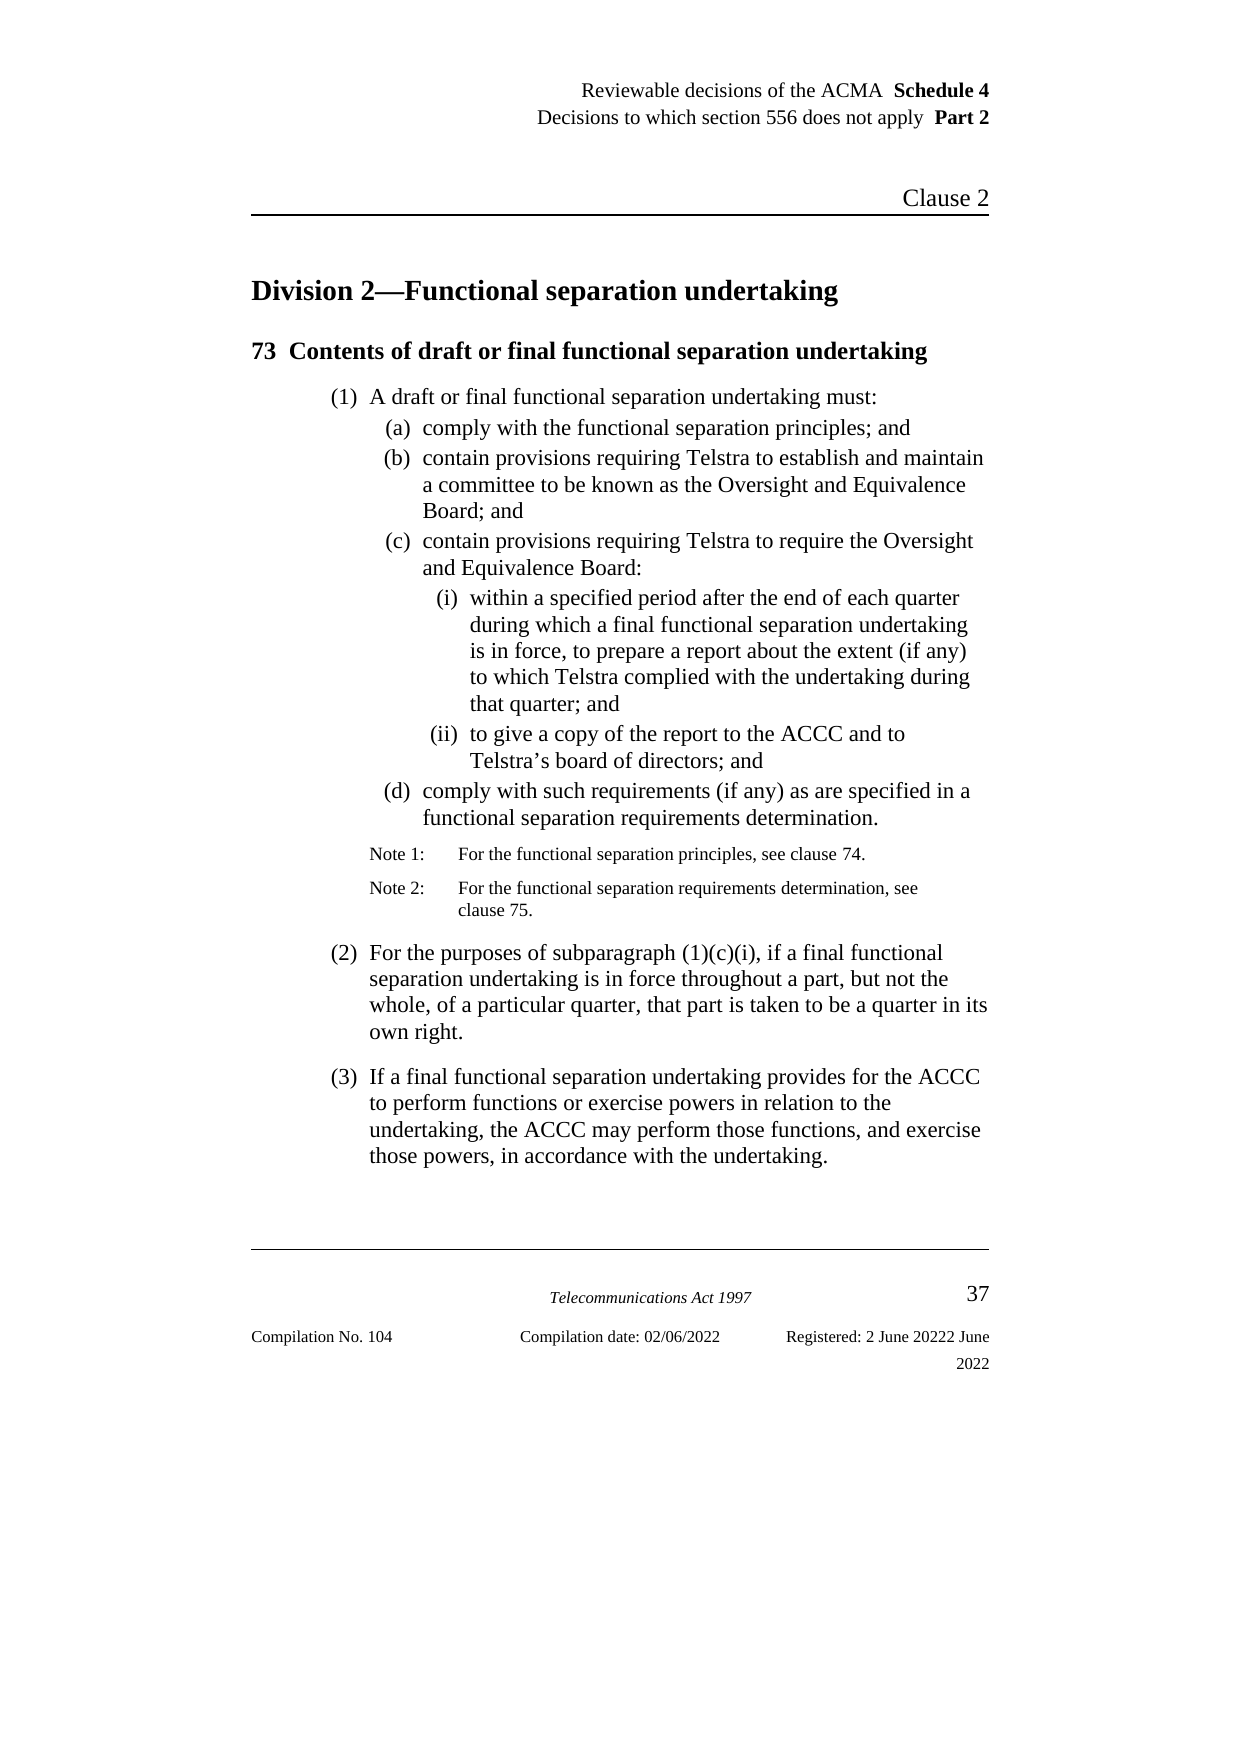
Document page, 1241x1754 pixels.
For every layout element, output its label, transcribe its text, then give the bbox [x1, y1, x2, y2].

text (3) If a final functional separation undertaking provides for the ACCC to perform functions or exercise powers in relation to the undertaking, the ACCC may perform those functions, and exercise those powers, in accordance with the undertaking. [251, 1063, 989, 1168]
text 73 Contents of draft or final functional separation undertaking [251, 336, 989, 364]
text (ii) to give a copy of the report to the ACCC and to Telstra’s board of directors; and [251, 720, 989, 773]
text (d) comply with such requirements (if any) as are specified in a functional separation requirements determination. [251, 777, 989, 830]
text (2) For the purposes of subparagraph (1)(c)(i), if a final functional separation undertaking is in force throughout a part, but not the whole, of a particular quarter, that part is taken to be a quarter in its own right. [251, 939, 989, 1044]
text Note 1: For the functional separation principles, see clause 74. [369, 843, 989, 864]
text Note 2: For the functional separation requirements determination, see clause 75. [369, 877, 989, 920]
text (1) A draft or final functional separation undertaking must: [251, 383, 989, 409]
text (i) within a specified period after the end of each quarter during which a final functional separation undertaking is in force, to prepare a report about the extent (if any) to which Telstra complied with the undertaking during that quarter; and [251, 584, 989, 716]
text (a) comply with the functional separation principles; and [251, 414, 989, 440]
text (b) contain provisions requiring Telstra to establish and maintain a committee to be known as the Oversight and Equivalence Board; and [251, 444, 989, 523]
text (c) contain provisions requiring Telstra to require the Oversight and Equivalence Board: [251, 527, 989, 580]
text Division 2—Functional separation undertaking [251, 273, 989, 307]
